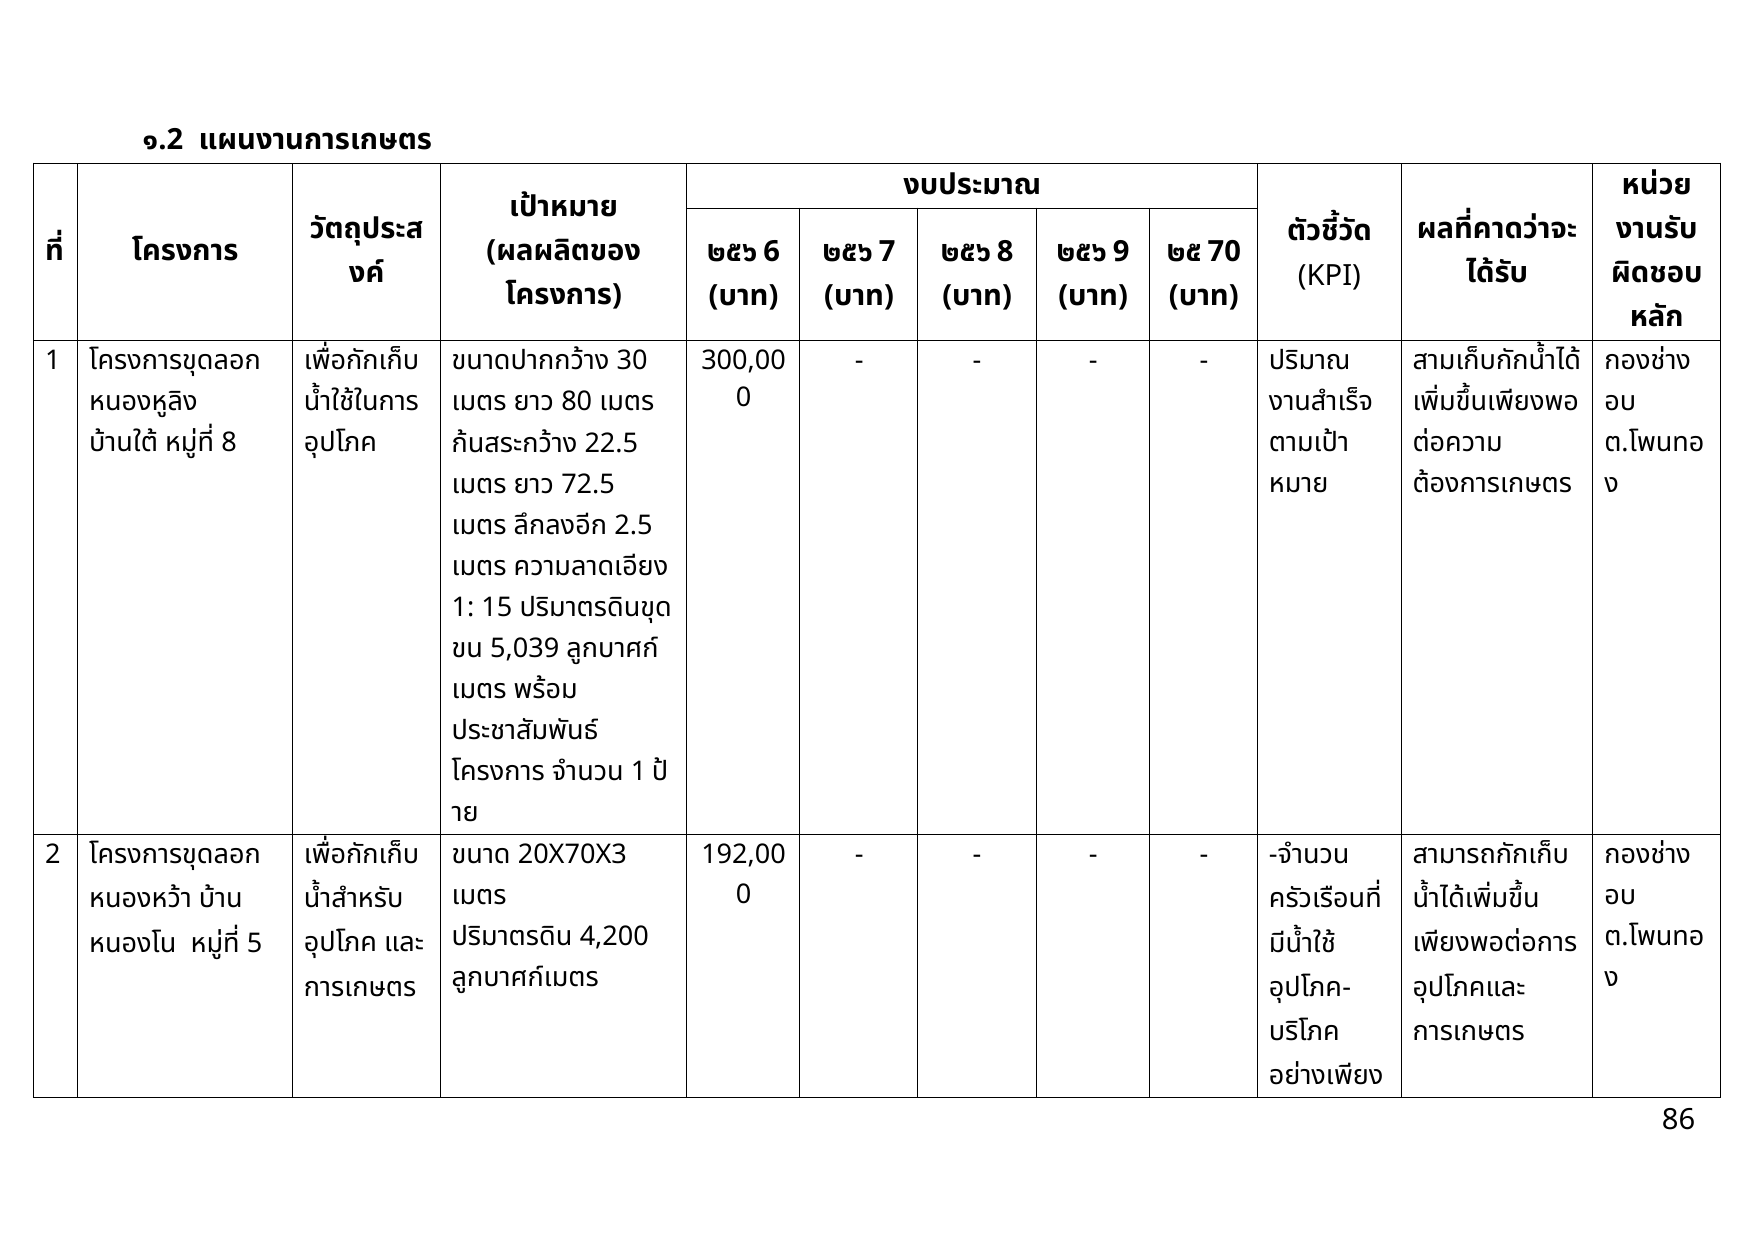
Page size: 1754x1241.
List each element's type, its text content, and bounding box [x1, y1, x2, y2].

table_cell สามเก็บกักน้ำได้เพิ่มขึ้นเพียงพอต่อความต้องการเกษตร [1402, 341, 1592, 834]
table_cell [293, 835, 440, 1097]
table_header งบประมาณ [687, 164, 1257, 207]
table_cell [1402, 835, 1592, 1097]
table_cell ๒๕๖8 (บาท) [918, 209, 1036, 340]
table_cell ปริมาณงานสำเร็จตามเป้าหมาย [1258, 341, 1401, 834]
table_cell 192,000 [687, 835, 799, 1097]
table_cell - [1150, 341, 1257, 834]
table_cell ๒๕๖9 (บาท) [1037, 209, 1149, 340]
text ๑.2 แผนงานการเกษตร [59, 118, 1695, 162]
table_cell โครงการขุดลอกหนองหูลิง บ้านใต้ หมู่ที่ 8 [78, 341, 292, 834]
table_cell - [1150, 835, 1257, 1097]
table_header วัตถุประสงค์ [293, 164, 440, 340]
table_cell เพื่อกักเก็บน้ำใช้ในการอุปโภค [293, 341, 440, 834]
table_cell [78, 835, 292, 1097]
table_header หน่วยงานรับผิดชอบหลัก [1593, 164, 1720, 340]
table_header เป้าหมาย (ผลผลิตของโครงการ) [441, 164, 686, 340]
table_cell - [800, 341, 917, 834]
table_cell กองช่าง อบต.โพนทอง [1593, 341, 1720, 834]
table_cell - [1037, 341, 1149, 834]
table_cell - [918, 341, 1036, 834]
table_header ผลที่คาดว่าจะได้รับ [1402, 164, 1592, 340]
table_cell ขนาดปากกว้าง 30 เมตร ยาว 80 เมตร ก้นสระกว้าง 22.5 เมตร ยาว 72.5 เมตร ลึกลงอีก 2.5 เมตร ความลาดเอียง 1: 15 ปริมาตรดินขุดขน 5,039 ลูกบาศก์เมตร พร้อมประชาสัมพันธ์โครงการ จำนวน 1ป้าย [441, 341, 686, 834]
table_cell ๒๕๖6 (บาท) [687, 209, 799, 340]
table_cell 1 [34, 341, 77, 834]
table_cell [1258, 835, 1401, 1097]
table_cell - [918, 835, 1036, 1097]
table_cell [441, 835, 686, 1097]
table_cell ๒๕70 (บาท) [1150, 209, 1257, 340]
table_cell 300,000 [687, 341, 799, 834]
table_header ที่ [34, 164, 77, 340]
table_cell - [1037, 835, 1149, 1097]
table_cell กองช่าง อบต.โพนทอง [1593, 835, 1720, 1097]
table_cell 2 [34, 835, 77, 1097]
table_header ตัวชี้วัด (KPI) [1258, 164, 1401, 340]
table_cell - [800, 835, 917, 1097]
table_cell ๒๕๖7 (บาท) [800, 209, 917, 340]
table_header โครงการ [78, 164, 292, 340]
